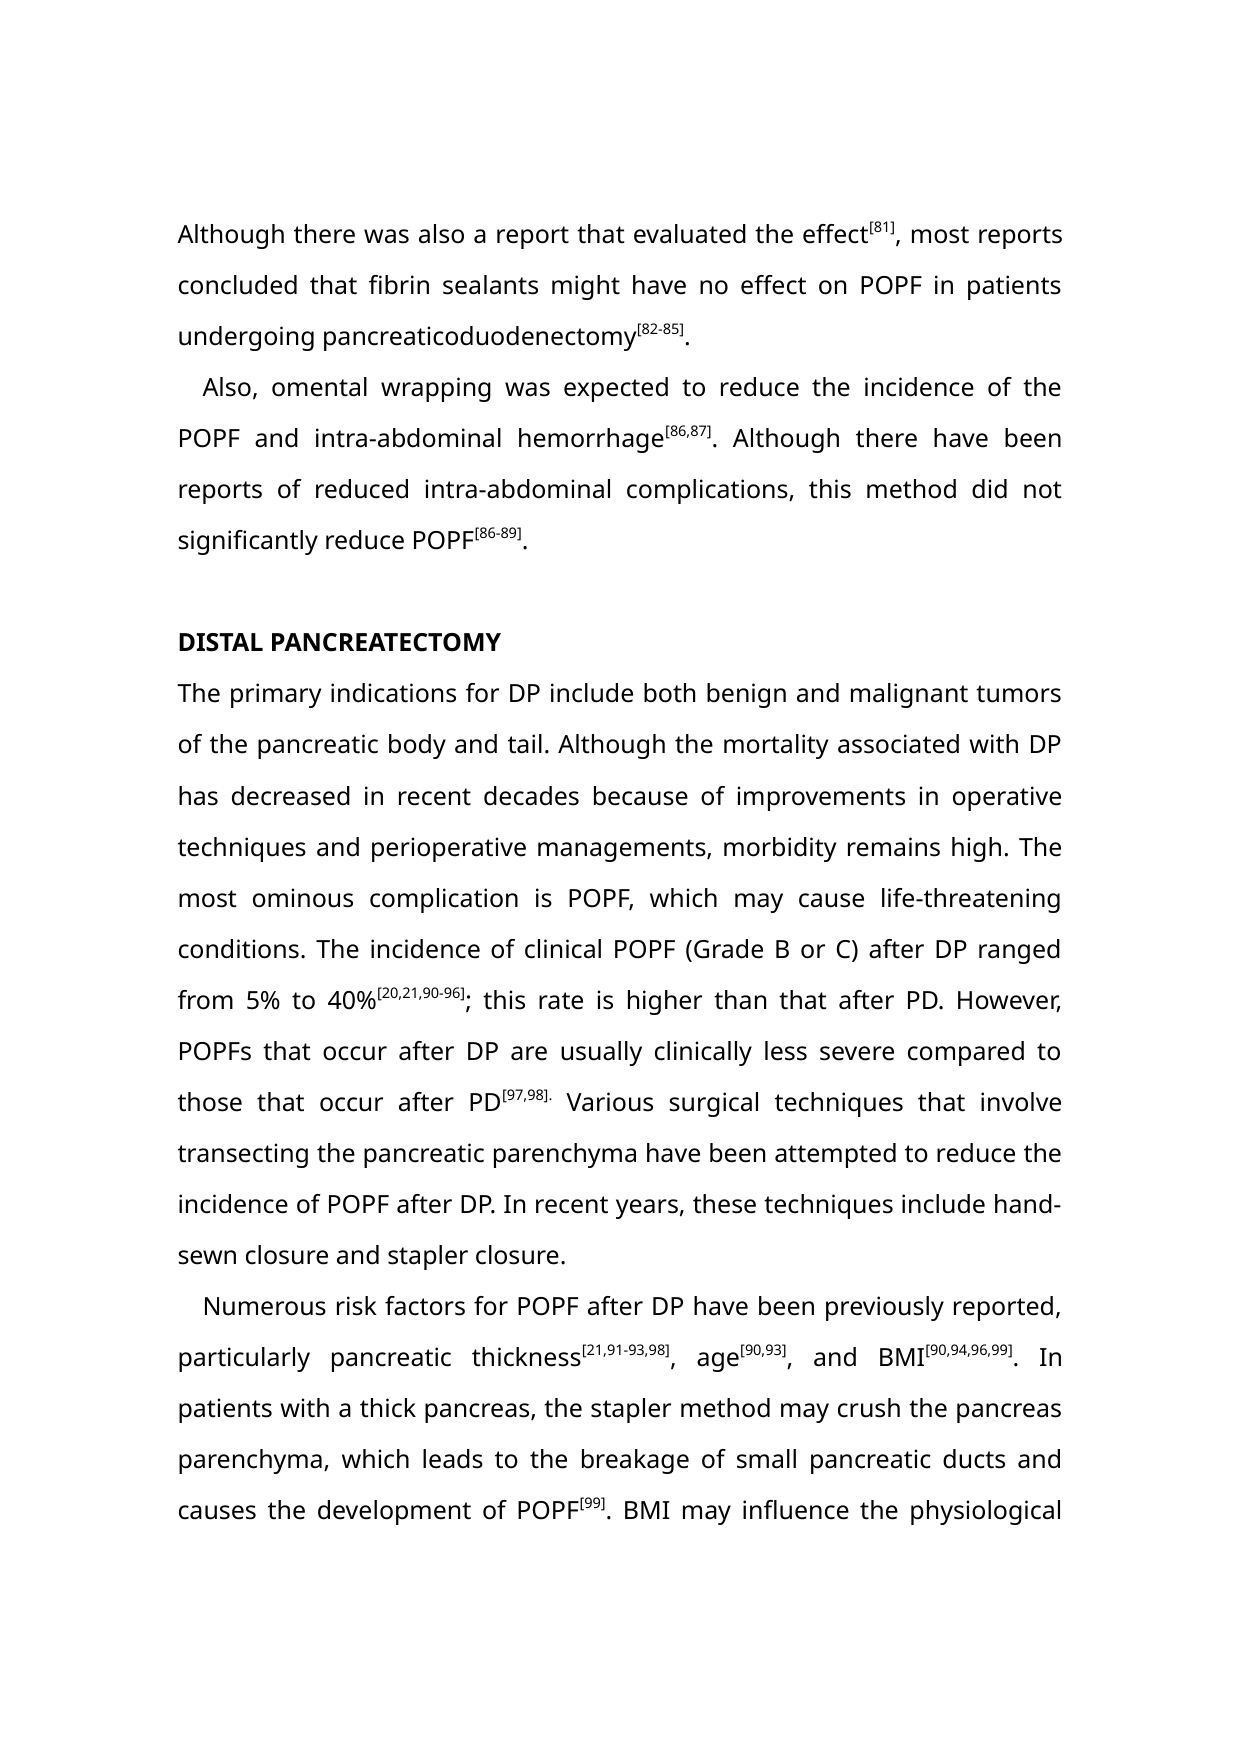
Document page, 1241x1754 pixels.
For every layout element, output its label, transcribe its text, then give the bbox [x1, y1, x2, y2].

text The primary indications for DP include both benign and malignant tumors of the pancreatic body and tail. Although the mortality associated with DP has decreased in recent decades because of improvements in operative techniques and perioperative managements, morbidity remains high. The most ominous complication is POPF, which may cause life-threatening conditions. The incidence of clinical POPF (Grade B or C) after DP ranged from 5% to 40%[20,21,90-96]; this rate is higher than that after PD. However, POPFs that occur after DP are usually clinically less severe compared to those that occur after PD[97,98]. Various surgical techniques that involve transecting the pancreatic parenchyma have been attempted to reduce the incidence of POPF after DP. In recent years, these techniques include hand-sewn closure and stapler closure. [177, 676, 1063, 1272]
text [177, 1289, 1063, 1527]
text DISTAL PANCREATECTOMY [177, 625, 1063, 659]
text Also, omental wrapping was expected to reduce the incidence of the POPF and intra-abdominal hemorrhage[86,87]. Although there have been reports of reduced intra-abdominal complications, this method did not significantly reduce POPF[86-89]. [177, 370, 1063, 557]
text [177, 217, 1063, 353]
